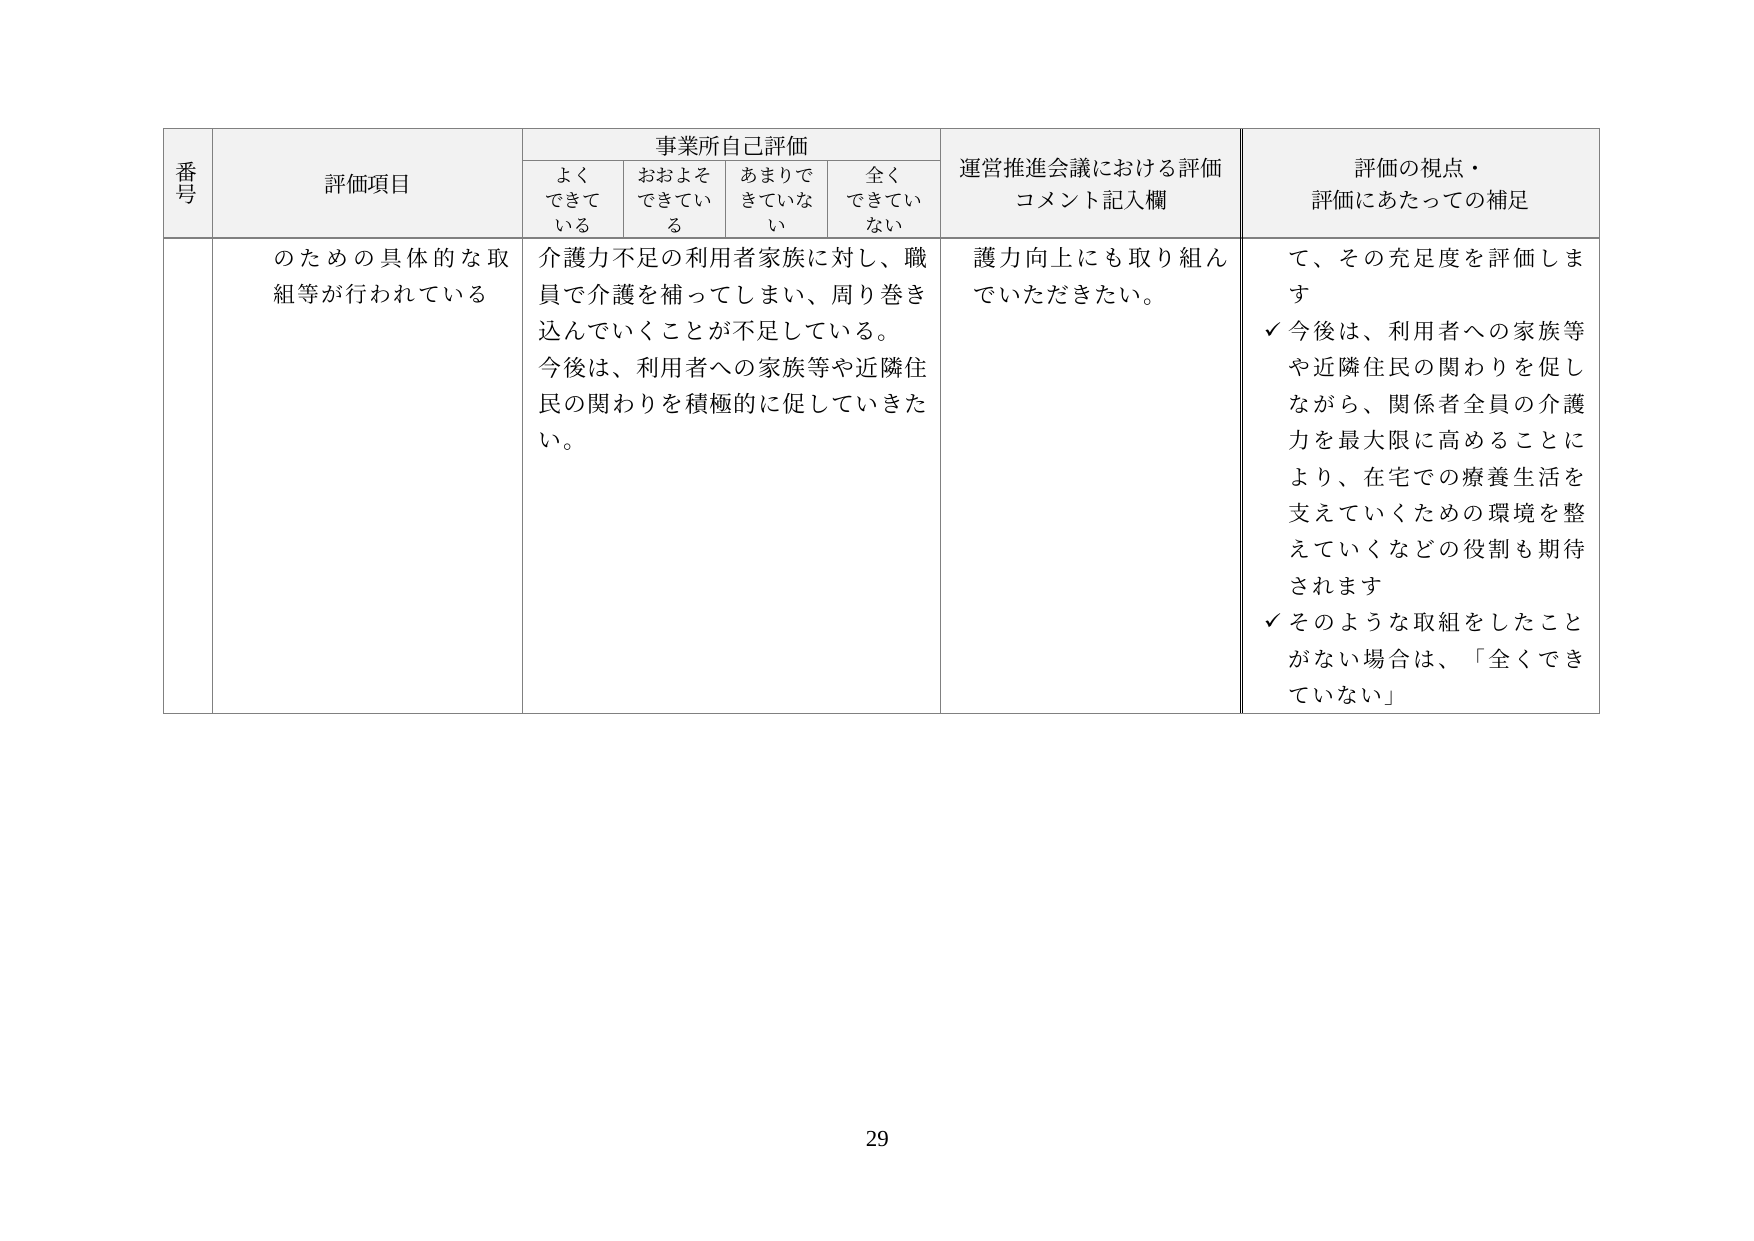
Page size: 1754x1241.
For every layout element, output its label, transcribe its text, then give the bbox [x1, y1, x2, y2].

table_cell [523, 239, 940, 712]
table_header 事業所自己評価 [523, 129, 940, 160]
table_cell 全く できていない [828, 161, 940, 237]
table_cell おおよそ できている [624, 161, 725, 237]
table_header 評価の視点・ 評価にあたっての補足 [1243, 129, 1599, 237]
table_cell よく できて いる [523, 161, 623, 237]
table_header 運営推進会議における評価 コメント記入欄 [941, 129, 1240, 237]
table_header 評価項目 [213, 129, 522, 237]
table_header 番号 [164, 129, 212, 237]
table_cell あまりできていない [726, 161, 827, 237]
